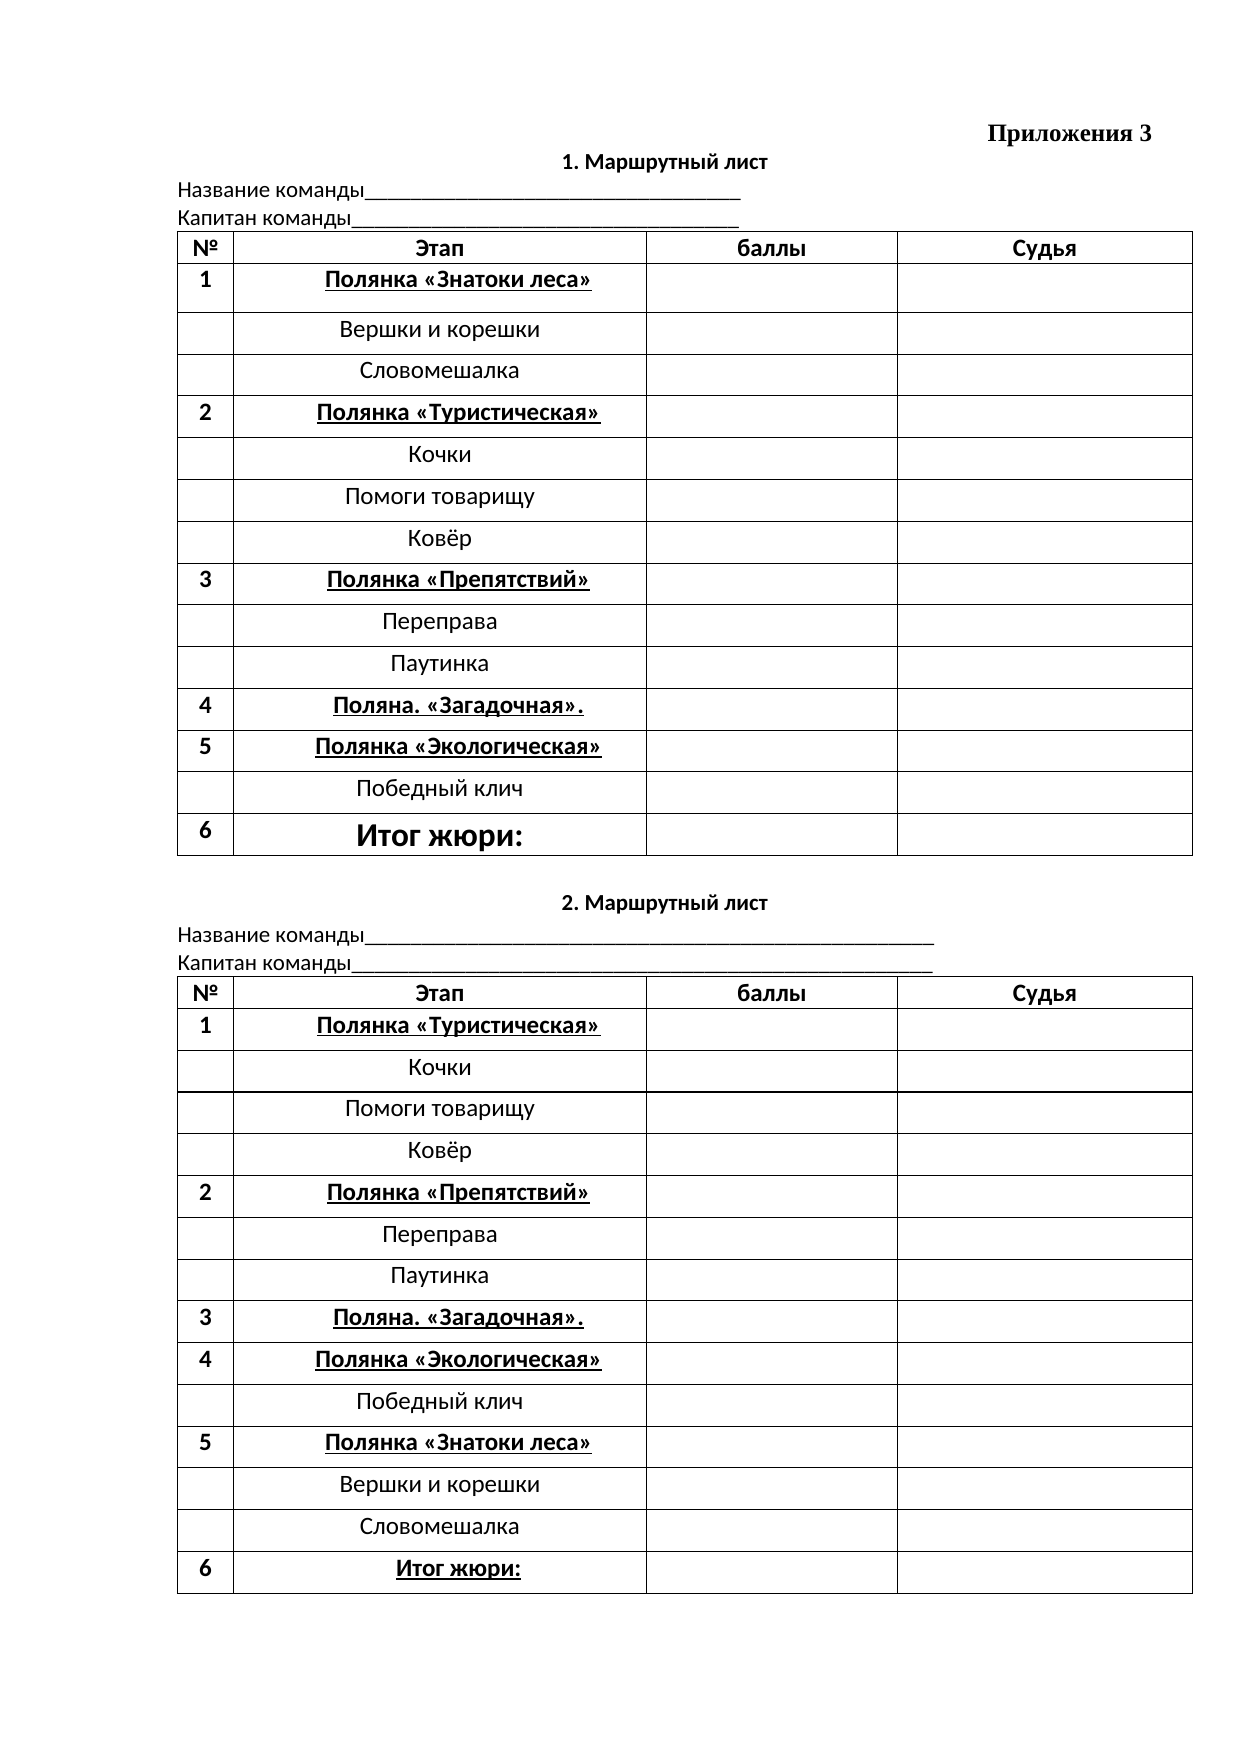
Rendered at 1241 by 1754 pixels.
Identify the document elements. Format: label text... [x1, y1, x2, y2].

table_cell [647, 396, 897, 437]
table_header Этап [234, 977, 646, 1008]
table_cell 3 [178, 1301, 233, 1342]
text 1. Маршрутный лист [177, 147, 1152, 175]
table_cell [898, 1218, 1192, 1258]
table_cell [178, 1093, 233, 1133]
table_cell [647, 1218, 897, 1258]
table_cell [647, 522, 897, 562]
table_cell Кочки [234, 1051, 646, 1091]
table_cell [898, 1134, 1192, 1175]
table_cell [898, 772, 1192, 813]
table_header Судья [898, 232, 1192, 262]
table_cell [898, 1176, 1192, 1217]
table_cell [178, 1218, 233, 1258]
table_cell 4 [178, 1343, 233, 1384]
table_cell [178, 1468, 233, 1509]
table_cell Вершки и корешки [234, 1468, 646, 1509]
table_cell Переправа [234, 605, 646, 646]
table_cell [647, 1260, 897, 1300]
table_cell [647, 313, 897, 353]
table_cell [898, 522, 1192, 562]
table_cell Полянка «Препятствий» [234, 1176, 646, 1217]
text Приложения 3 [177, 118, 1152, 147]
table_cell [647, 1051, 897, 1091]
table_cell [647, 1301, 897, 1342]
table_cell [647, 1343, 897, 1384]
table_cell [898, 605, 1192, 646]
table_cell 1 [178, 1009, 233, 1049]
table_cell [898, 1093, 1192, 1133]
table_cell [898, 438, 1192, 479]
table_cell [647, 647, 897, 688]
table_cell [898, 1385, 1192, 1426]
table_cell Вершки и корешки [234, 313, 646, 353]
table_header баллы [647, 977, 897, 1008]
table_cell Ковёр [234, 522, 646, 562]
table_cell Итог жюри: [234, 814, 646, 855]
table_cell Паутинка [234, 1260, 646, 1300]
table_cell [898, 1510, 1192, 1551]
table_cell Полянка «Экологическая» [234, 1343, 646, 1384]
table_cell [898, 731, 1192, 771]
table_header баллы [647, 232, 897, 262]
table_cell 5 [178, 1427, 233, 1467]
table_cell [647, 1385, 897, 1426]
table_cell [178, 438, 233, 479]
table_cell Переправа [234, 1218, 646, 1258]
table_cell [647, 1510, 897, 1551]
table_cell Помоги товарищу [234, 480, 646, 521]
table_cell [647, 605, 897, 646]
table_cell Победный клич [234, 1385, 646, 1426]
text Капитан команды___________________________________________________ [177, 948, 1152, 976]
table_cell [898, 264, 1192, 312]
table_cell 5 [178, 731, 233, 771]
table_cell [647, 264, 897, 312]
table_cell 6 [178, 814, 233, 855]
table_cell Ковёр [234, 1134, 646, 1175]
table_cell [178, 313, 233, 353]
table_cell [647, 1552, 897, 1593]
table_cell [898, 1468, 1192, 1509]
table_cell [178, 1051, 233, 1091]
table_cell Победный клич [234, 772, 646, 813]
table_cell [647, 564, 897, 604]
table_cell [647, 480, 897, 521]
table_cell Полянка «Туристическая» [234, 396, 646, 437]
table_cell [647, 731, 897, 771]
table_cell Полянка «Туристическая» [234, 1009, 646, 1049]
table_cell [898, 647, 1192, 688]
table_cell [898, 396, 1192, 437]
table_cell Поляна. «Загадочная». [234, 1301, 646, 1342]
table_header № [178, 232, 233, 262]
table_cell 2 [178, 1176, 233, 1217]
table_cell [898, 1009, 1192, 1049]
table_cell Полянка «Экологическая» [234, 731, 646, 771]
text Название команды__________________________________________________ [177, 920, 1152, 948]
table_cell [647, 1468, 897, 1509]
table_cell [178, 1385, 233, 1426]
table_cell Помоги товарищу [234, 1093, 646, 1133]
table_cell [647, 355, 897, 395]
table_cell [647, 1176, 897, 1217]
table_cell 4 [178, 689, 233, 729]
table_cell [647, 814, 897, 855]
table_cell [898, 814, 1192, 855]
table_cell Кочки [234, 438, 646, 479]
table_cell 6 [178, 1552, 233, 1593]
table_cell [178, 522, 233, 562]
table_cell [647, 1427, 897, 1467]
table_cell [647, 1134, 897, 1175]
table_cell Словомешалка [234, 1510, 646, 1551]
table_cell [898, 1301, 1192, 1342]
table_header Судья [898, 977, 1192, 1008]
table_cell Паутинка [234, 647, 646, 688]
table_cell [647, 438, 897, 479]
table_cell [898, 480, 1192, 521]
table_cell Словомешалка [234, 355, 646, 395]
table_cell 1 [178, 264, 233, 312]
table_cell Итог жюри: [234, 1552, 646, 1593]
table_cell [178, 355, 233, 395]
table_cell [647, 772, 897, 813]
table_cell [178, 1510, 233, 1551]
table_cell [178, 605, 233, 646]
table_cell [898, 355, 1192, 395]
table_cell [898, 1427, 1192, 1467]
table_header № [178, 977, 233, 1008]
table_cell 3 [178, 564, 233, 604]
table_cell [178, 1134, 233, 1175]
table_cell [898, 564, 1192, 604]
text Капитан команды__________________________________ [177, 203, 1152, 231]
table_cell [178, 772, 233, 813]
table_cell Поляна. «Загадочная». [234, 689, 646, 729]
table_cell [898, 313, 1192, 353]
table_cell [647, 689, 897, 729]
table_cell [898, 1260, 1192, 1300]
text Название команды_________________________________ [177, 175, 1152, 203]
table_cell [898, 1552, 1192, 1593]
table_cell [647, 1009, 897, 1049]
table_cell [898, 1051, 1192, 1091]
table_cell [898, 1343, 1192, 1384]
table_cell [178, 647, 233, 688]
table_cell [178, 480, 233, 521]
table_cell 2 [178, 396, 233, 437]
table_cell Полянка «Препятствий» [234, 564, 646, 604]
table_cell Полянка «Знатоки леса» [234, 1427, 646, 1467]
table_header Этап [234, 232, 646, 262]
table_cell [178, 1260, 233, 1300]
table_cell [898, 689, 1192, 729]
table_cell [647, 1093, 897, 1133]
text 2. Маршрутный лист [177, 888, 1152, 916]
table_cell Полянка «Знатоки леса» [234, 264, 646, 312]
